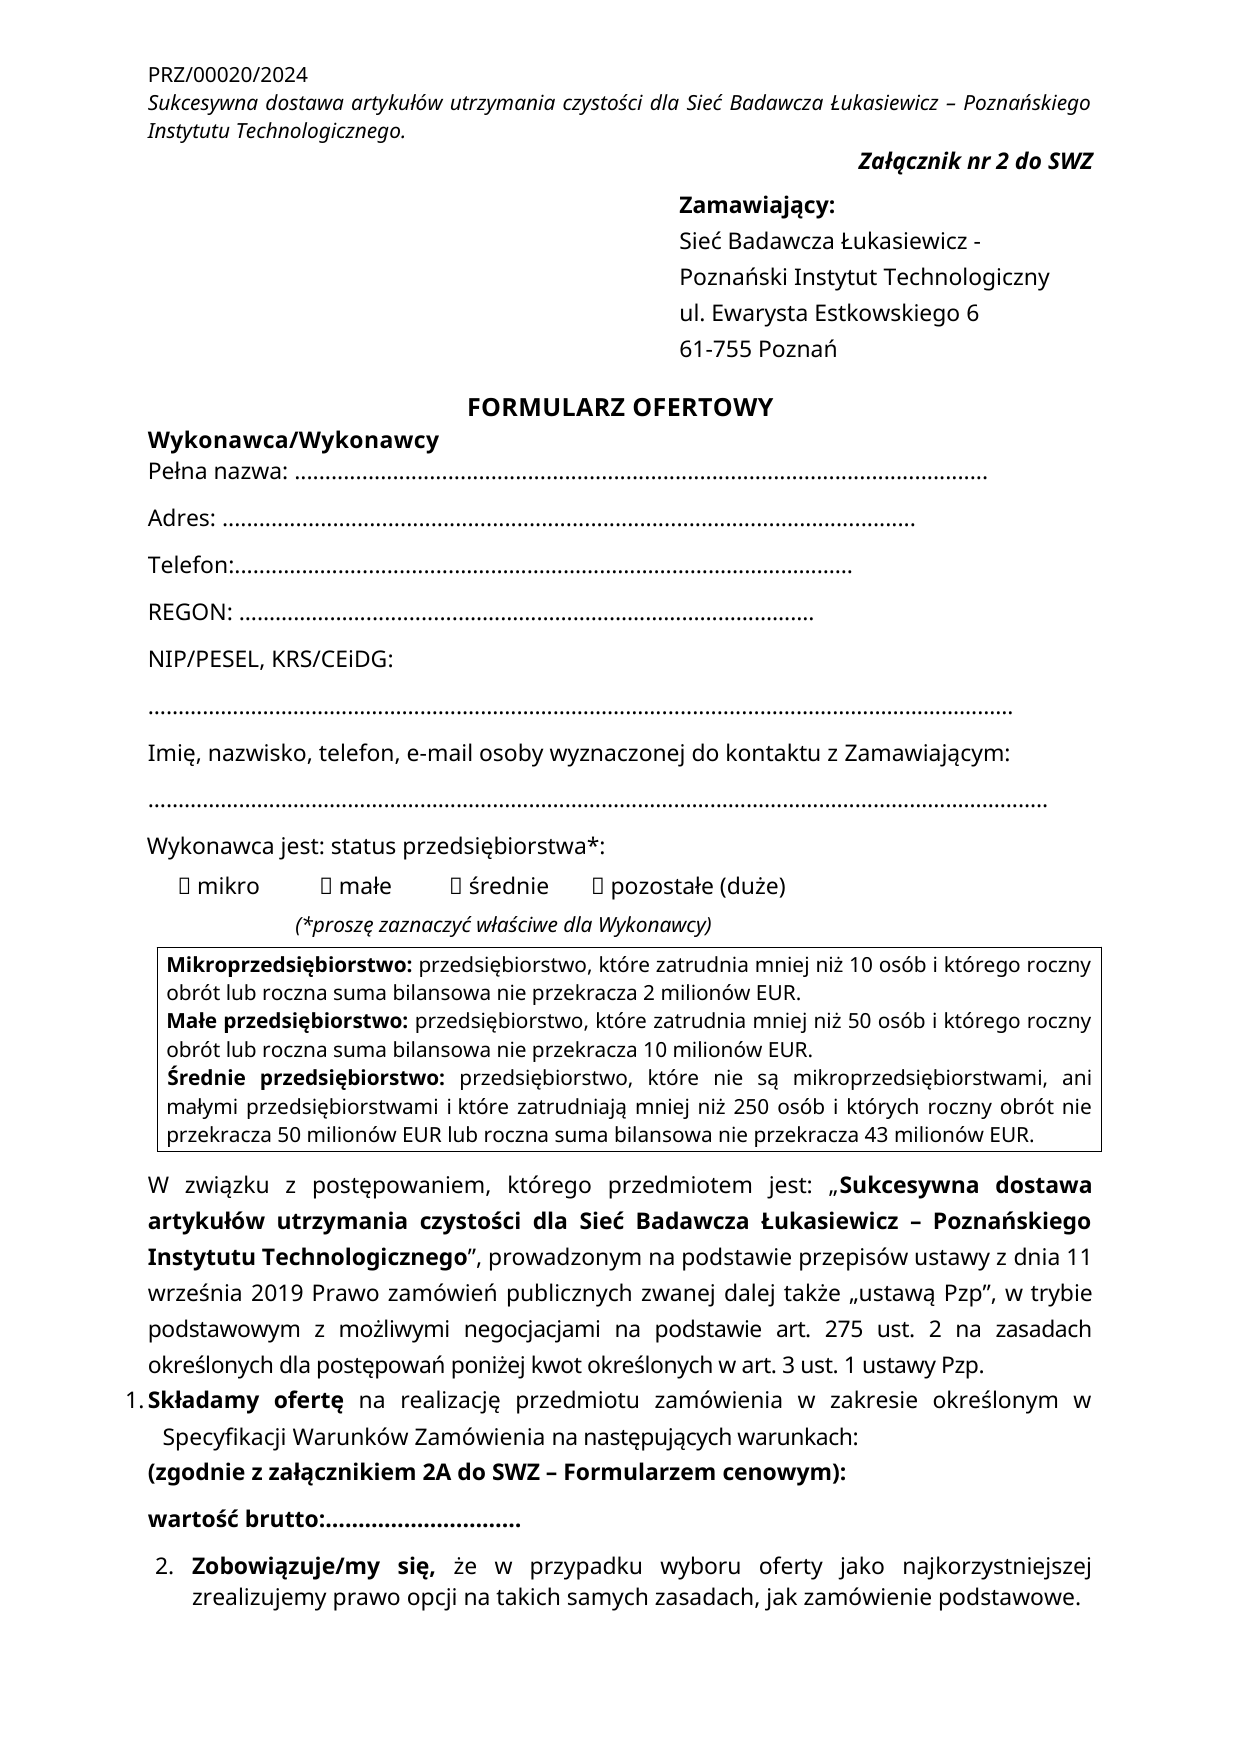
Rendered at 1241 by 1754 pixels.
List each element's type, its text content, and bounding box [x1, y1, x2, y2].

text Sieć Badawcza Łukasiewicz - [679, 225, 1093, 257]
list Zobowiązuje/my się, że w przypadku wyboru oferty jako najkorzystniejszej zrealizujemy prawo opcji na takich samych zasadach, jak zamówienie podstawowe. [155, 1550, 1093, 1613]
text Wykonawca jest: status przedsiębiorstwa*: [147, 830, 1093, 861]
text REGON: …………………................…………………………………………………. [148, 596, 1093, 627]
text NIP/PESEL, KRS/CEiDG: [148, 643, 1093, 674]
text Imię, nazwisko, telefon, e-mail osoby wyznaczonej do kontaktu z Zamawiającym: [148, 736, 1093, 768]
text Załącznik nr 2 do SWZ [148, 145, 1093, 176]
text wartość brutto:………………………… [148, 1503, 1093, 1534]
text FORMULARZ OFERTOWY [148, 390, 1093, 424]
text Zamawiający: [679, 189, 1093, 221]
text Pełna nazwa: ................................................................................................................. [148, 455, 1093, 486]
text ………………………………………………………………………………………………………………………………….. [148, 783, 1093, 814]
text Mikroprzedsiębiorstwo: przedsiębiorstwo, które zatrudnia mniej niż 10 osób i którego roczny obrót lub roczna suma bilansowa nie przekracza 2 milionów EUR. [158, 948, 1101, 1003]
text  mikro  małe  średnie  pozostałe (duże) [177, 870, 1093, 901]
text …………………………………………….……………………………................…………………………………… [148, 689, 1093, 721]
text ul. Ewarysta Estkowskiego 6 [679, 297, 1093, 328]
text Wykonawca/Wykonawcy [148, 424, 1093, 455]
text Adres: ................................................................................................................. [148, 502, 1093, 533]
text (zgodnie z załącznikiem 2A do SWZ – Formularzem cenowym): [148, 1456, 1093, 1488]
text Małe przedsiębiorstwo: przedsiębiorstwo, które zatrudnia mniej niż 50 osób i którego roczny obrót lub roczna suma bilansowa nie przekracza 10 milionów EUR. [158, 1003, 1101, 1060]
text (*proszę zaznaczyć właściwe dla Wykonawcy) [252, 910, 1093, 938]
text Poznański Instytut Technologiczny [679, 261, 1093, 292]
list Składamy ofertę na realizację przedmiotu zamówienia w zakresie określonym w Specyfikacji Warunków Zamówienia na następujących warunkach: [125, 1384, 1093, 1452]
text Średnie przedsiębiorstwo: przedsiębiorstwo, które nie są mikroprzedsiębiorstwami, ani małymi przedsiębiorstwami i które zatrudniają mniej niż 250 osób i których roczny obrót nie przekracza 50 milionów EUR lub roczna suma bilansowa nie przekracza 43 milionów EUR. [158, 1060, 1101, 1151]
text 61-755 Poznań [679, 333, 1093, 364]
text Telefon:........…………................………………………………………………………… [148, 549, 1093, 580]
text W związku z postępowaniem, którego przedmiotem jest: „Sukcesywna dostawa artykułów utrzymania czystości dla Sieć Badawcza Łukasiewicz – Poznańskiego Instytutu Technologicznego”, prowadzonym na podstawie przepisów ustawy z dnia 11 września 2019 Prawo zamówień publicznych zwanej dalej także „ustawą Pzp”, w trybie podstawowym z możliwymi negocjacjami na podstawie art. 275 ust. 2 na zasadach określonych dla postępowań poniżej kwot określonych w art. 3 ust. 1 ustawy Pzp. [148, 1169, 1093, 1380]
